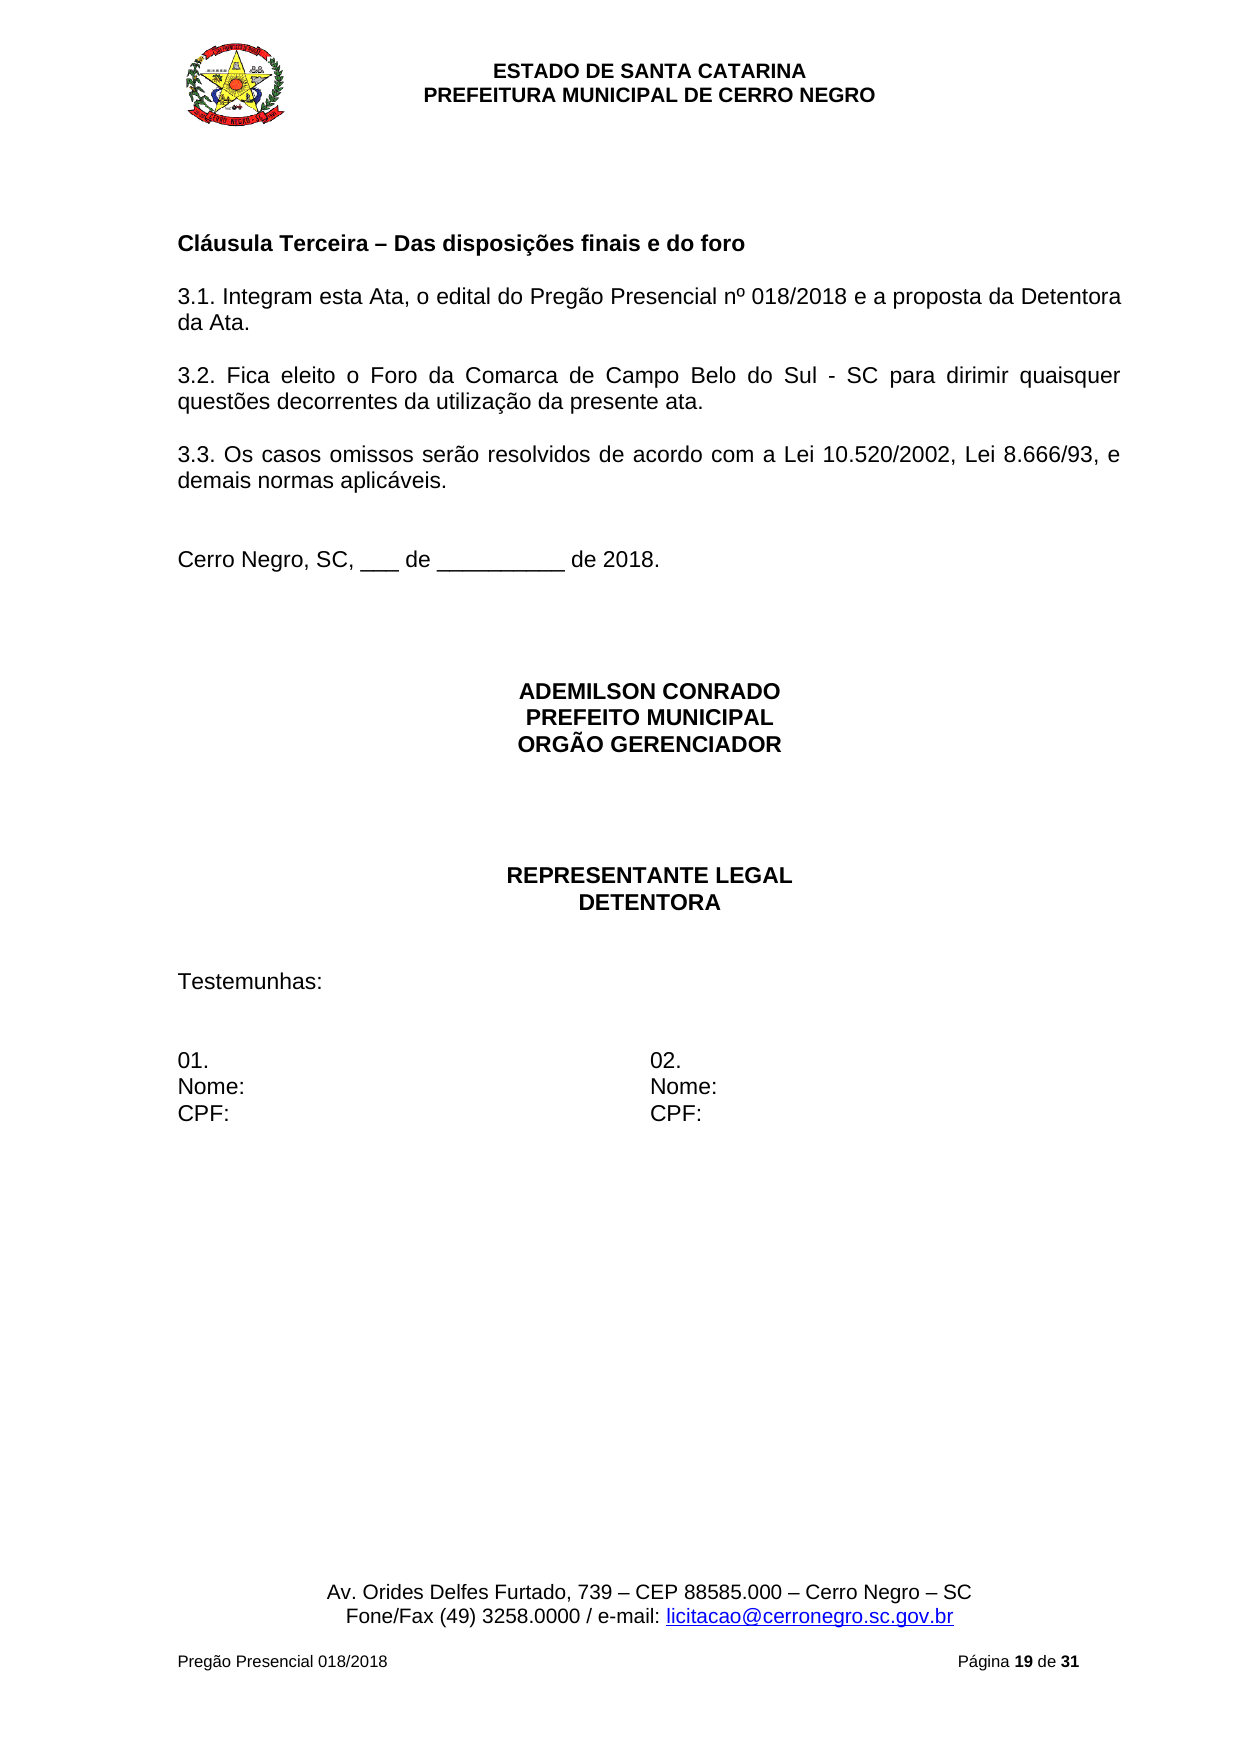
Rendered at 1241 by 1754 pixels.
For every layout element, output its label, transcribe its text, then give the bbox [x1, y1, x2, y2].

text 01. 02. [177, 1047, 1122, 1073]
text Testemunhas: [177, 968, 1122, 994]
text ORGÃO GERENCIADOR [177, 731, 1122, 757]
text REPRESENTANTE LEGAL [177, 862, 1122, 889]
text ADEMILSON CONRADO [177, 678, 1122, 704]
text 3.1. Integram esta Ata, o edital do Pregão Presencial nº 018/2018 e a proposta da Detentora da Ata. [177, 283, 1122, 335]
text Cerro Negro, SC, ___ de __________ de 2018. [177, 546, 1122, 572]
text 3.3. Os casos omissos serão resolvidos de acordo com a Lei 10.520/2002, Lei 8.666/93, e demais normas aplicáveis. [177, 441, 1122, 493]
text Cláusula Terceira – Das disposições finais e do foro [177, 230, 1122, 256]
text PREFEITO MUNICIPAL [177, 704, 1122, 731]
text DETENTORA [177, 889, 1122, 915]
text 3.2. Fica eleito o Foro da Comarca de Campo Belo do Sul - SC para dirimir quaisquer questões decorrentes da utilização da presente ata. [177, 362, 1122, 414]
text Nome: Nome: [177, 1073, 1122, 1099]
picture [177, 40, 296, 131]
text CPF: CPF: [177, 1099, 1122, 1126]
